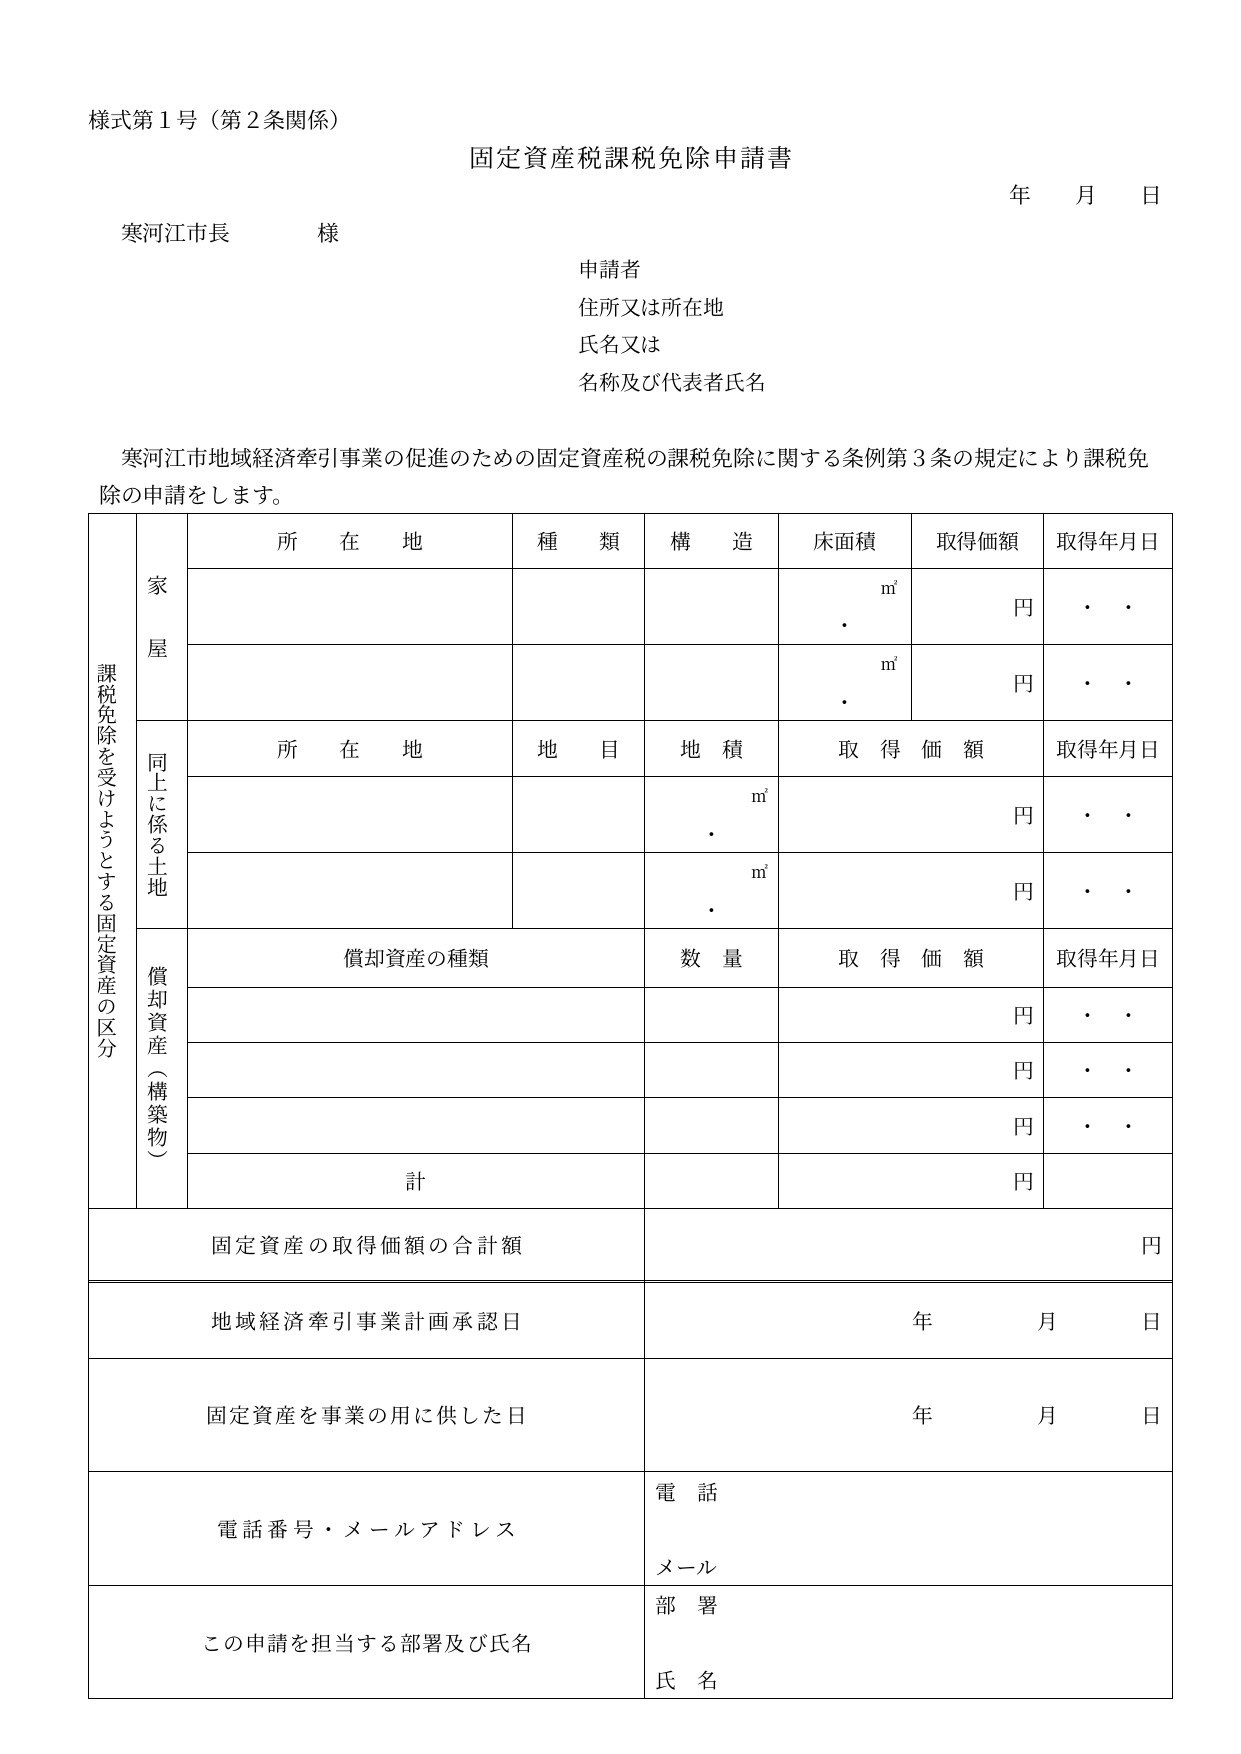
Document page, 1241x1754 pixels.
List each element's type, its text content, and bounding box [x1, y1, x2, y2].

table_cell 所 在 地 [188, 721, 512, 776]
table_cell [513, 777, 644, 852]
table_cell 円 [912, 645, 1043, 720]
table_cell ・ ・ [1044, 1098, 1172, 1153]
table_cell 家 屋 [137, 514, 187, 720]
table_cell 床面積 [779, 514, 911, 568]
table_cell [1044, 1154, 1172, 1207]
table_cell 円 [645, 1209, 1172, 1280]
table_cell [513, 569, 644, 644]
table_cell [513, 853, 644, 928]
table_cell ㎡ ・ [779, 645, 911, 720]
table_cell [513, 645, 644, 720]
table_cell 取得年月日 [1044, 514, 1172, 568]
text 様式第１号（第２条関係） [89, 100, 1152, 138]
table_cell [188, 988, 644, 1042]
table_cell 円 [779, 853, 1043, 928]
table_cell 円 [912, 569, 1043, 644]
table_cell ・ ・ [1044, 645, 1172, 720]
table_cell 取 得 価 額 [779, 721, 1043, 776]
table_cell 円 [779, 1043, 1043, 1097]
table_cell [645, 569, 778, 644]
table_cell 取得年月日 [1044, 721, 1172, 776]
table_cell 計 [188, 1154, 644, 1207]
table_cell [645, 1098, 778, 1153]
table_cell [188, 777, 512, 852]
table_cell ・ ・ [1044, 988, 1172, 1042]
table_cell [645, 645, 778, 720]
table_cell 電 話 メール [645, 1472, 1172, 1585]
table_cell 課税免除を受けようとする固定資産の区分 [89, 514, 136, 1207]
table_cell 数 量 [645, 929, 778, 987]
table_header 固定資産税課税免除申請書 年 月 日 寒河江市長 様 申請者 住所又は所在地 氏名又は 名称及び代表者氏名 寒河江市地域経済牽引事業の促進のための固定資産税の課税免除に関する条例第３条の規定により課税免除の申請をします。 [89, 138, 1173, 513]
table_cell [188, 1043, 644, 1097]
table_cell 固定資産の取得価額の合計額 [89, 1209, 644, 1280]
table_cell 同上に係る土地 [137, 721, 187, 928]
table_cell 円 [779, 988, 1043, 1042]
table_cell 電話番号・メールアドレス [89, 1472, 644, 1585]
table_cell [645, 988, 778, 1042]
table_cell ・ ・ [1044, 777, 1172, 852]
table_cell 年 月 日 [645, 1283, 1172, 1358]
table_cell ・ ・ [1044, 569, 1172, 644]
table_cell 円 [779, 1098, 1043, 1153]
table_cell 償却資産の種類 [188, 929, 644, 987]
table_cell 地 目 [513, 721, 644, 776]
table_cell ㎡ ・ [779, 569, 911, 644]
table_cell [188, 853, 512, 928]
table_cell [188, 645, 512, 720]
table_cell 取得価額 [912, 514, 1043, 568]
table_cell [645, 1043, 778, 1097]
table_cell 円 [779, 777, 1043, 852]
table_cell 構 造 [645, 514, 778, 568]
table_cell 地域経済牽引事業計画承認日 [89, 1283, 644, 1358]
table_cell 固定資産を事業の用に供した日 [89, 1359, 644, 1471]
table_cell 取得年月日 [1044, 929, 1172, 987]
table_cell 部 署 氏 名 [645, 1586, 1172, 1698]
table_cell 所 在 地 [188, 514, 512, 568]
table_cell ㎡ ・ [645, 853, 778, 928]
table_cell ㎡ ・ [645, 777, 778, 852]
table_cell [645, 1154, 778, 1207]
table_cell 地 積 [645, 721, 778, 776]
table_cell [188, 1098, 644, 1153]
table_cell ・ ・ [1044, 853, 1172, 928]
table_cell 取 得 価 額 [779, 929, 1043, 987]
table_cell 種 類 [513, 514, 644, 568]
table_cell 償却資産（構築物） [137, 929, 187, 1207]
table_cell 円 [779, 1154, 1043, 1207]
table_cell ・ ・ [1044, 1043, 1172, 1097]
table_cell この申請を担当する部署及び氏名 [89, 1586, 644, 1698]
table_cell 年 月 日 [645, 1359, 1172, 1471]
table_cell [188, 569, 512, 644]
